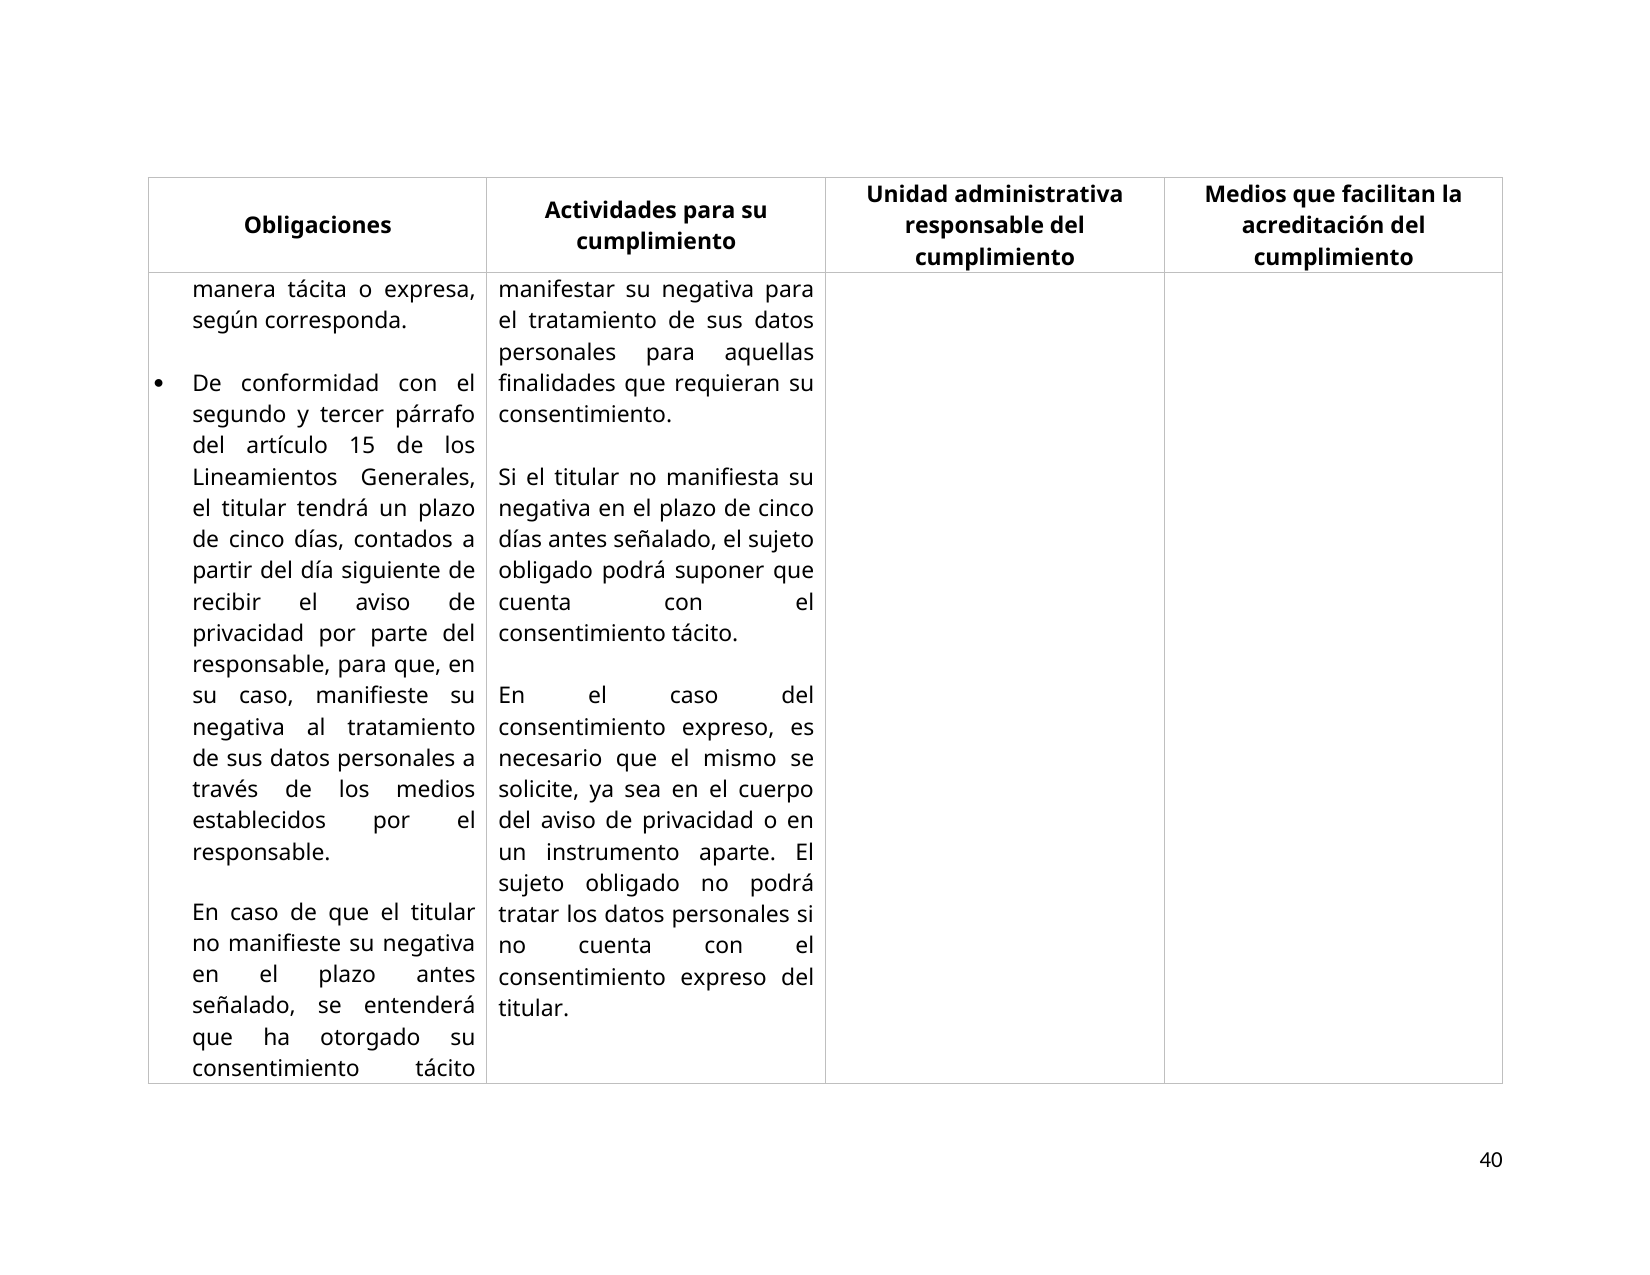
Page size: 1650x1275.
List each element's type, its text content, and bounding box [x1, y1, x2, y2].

table_header Obligaciones [149, 178, 486, 272]
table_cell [487, 273, 825, 1083]
table_header Unidad administrativa responsable del cumplimiento [826, 178, 1164, 272]
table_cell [1165, 273, 1502, 1083]
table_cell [149, 273, 486, 1083]
table_header Medios que facilitan la acreditación del cumplimiento [1165, 178, 1502, 272]
table_header Actividades para su cumplimiento [487, 178, 825, 272]
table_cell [826, 273, 1164, 1083]
